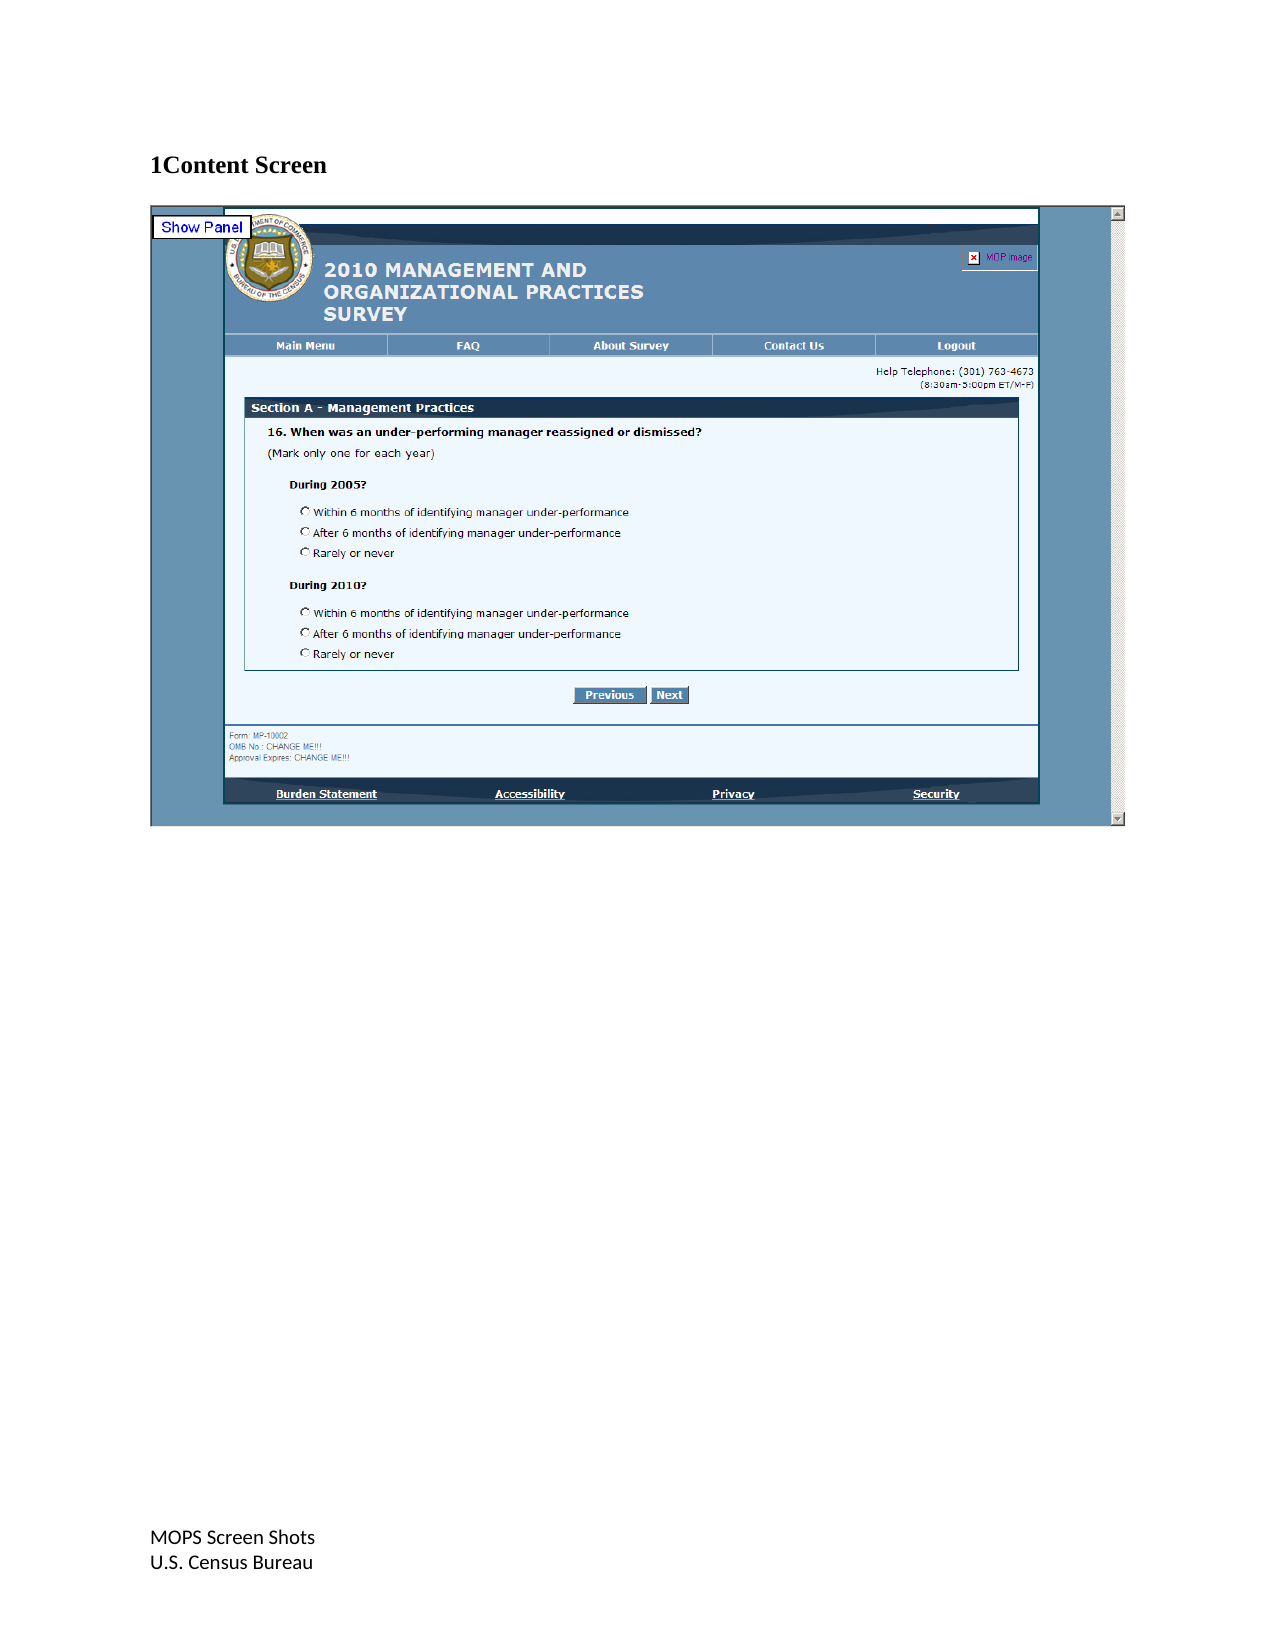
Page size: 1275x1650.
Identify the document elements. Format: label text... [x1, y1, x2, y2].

picture [150, 205, 1125, 827]
text Content Screen [150, 150, 1125, 179]
